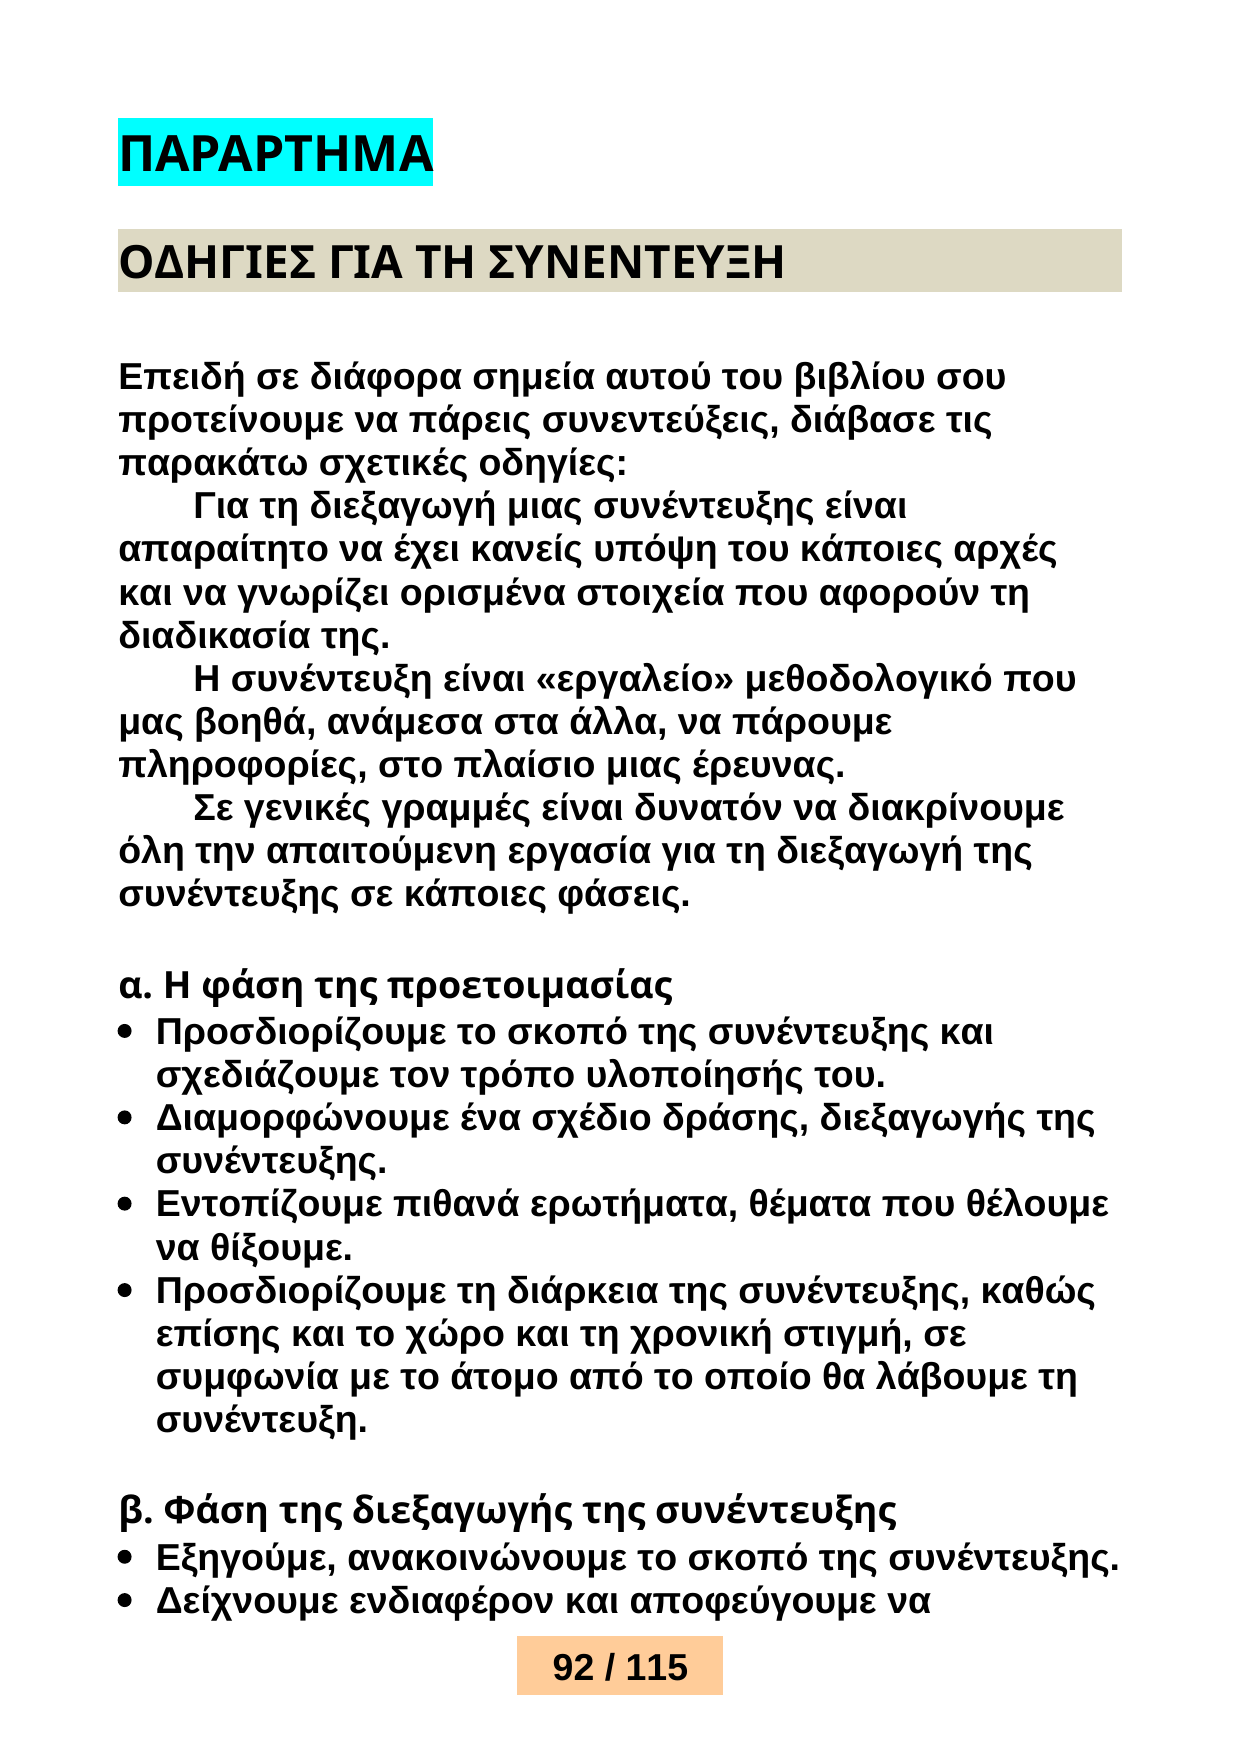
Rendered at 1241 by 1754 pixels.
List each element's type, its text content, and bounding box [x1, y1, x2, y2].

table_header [118, 292, 1122, 1621]
